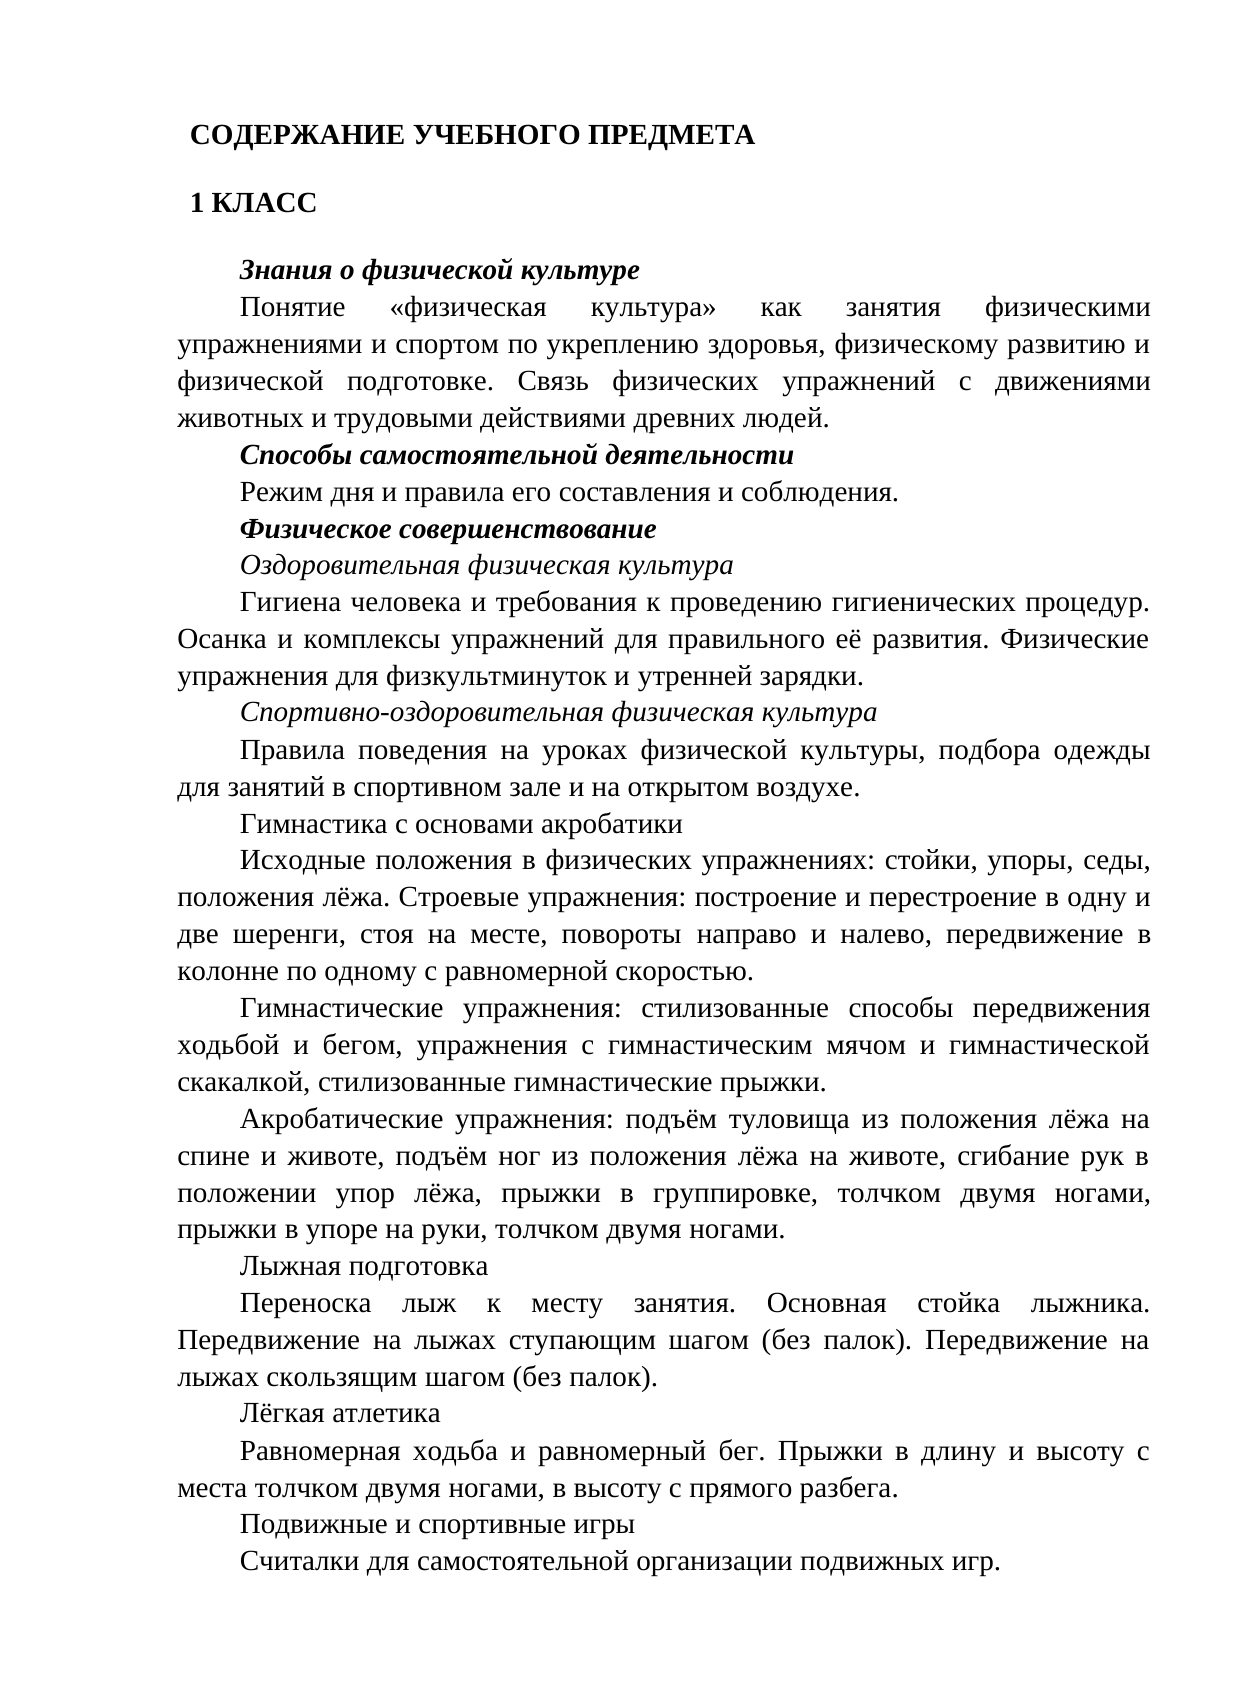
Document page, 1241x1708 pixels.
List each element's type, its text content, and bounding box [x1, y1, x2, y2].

text Оздоровительная физическая культура [239, 547, 1163, 581]
subtitle СОДЕРЖАНИЕ УЧЕБНОГО ПРЕДМЕТА 1 КЛАСС [189, 117, 757, 219]
subtitle Способы самостоятельной деятельности [239, 437, 1163, 471]
text Подвижные и спортивные игры [239, 1507, 1163, 1540]
text Режим дня и правила его составления и соблюдения. [239, 474, 1163, 507]
text Переноска лыж к месту занятия. Основная стойка лыжника. Передвижение на лыжах ступающим шагом (без палок). Передвижение на лыжах скользящим шагом (без палок). [177, 1285, 1151, 1393]
text Гимнастика с основами акробатики [239, 806, 1163, 839]
text Гигиена человека и требования к проведению гигиенических процедур. Осанка и комплексы упражнений для правильного её развития. Физические упражнения для физкультминуток и утренней зарядки. [177, 584, 1151, 692]
text Равномерная ходьба и равномерный бег. Прыжки в длину и высоту с места толчком двумя ногами, в высоту с прямого разбега. [177, 1433, 1151, 1503]
text Исходные положения в физических упражнениях: стойки, упоры, седы, положения лёжа. Строевые упражнения: построение и перестроение в одну и две шеренги, стоя на месте, повороты направо и налево, передвижение в колонне по одному с равномерной скоростью. [177, 842, 1152, 987]
text Правила поведения на уроках физической культуры, подбора одежды для занятий в спортивном зале и на открытом воздухе. [177, 732, 1151, 802]
subtitle Физическое совершенствование [239, 511, 1163, 544]
text Гимнастические упражнения: стилизованные способы передвижения ходьбой и бегом, упражнения с гимнастическим мячом и гимнастической скакалкой, стилизованные гимнастические прыжки. [177, 990, 1151, 1098]
subtitle Знания о физической культуре [239, 253, 1163, 286]
text Лёгкая атлетика [239, 1396, 1163, 1429]
text Спортивно-оздоровительная физическая культура [239, 695, 1163, 728]
text Считалки для самостоятельной организации подвижных игр. [239, 1543, 1163, 1576]
text Лыжная подготовка [239, 1248, 1163, 1282]
text Понятие «физическая культура» как занятия физическими упражнениями и спортом по укреплению здоровья, физическому развитию и физической подготовке. Связь физических упражнений с движениями животных и трудовыми действиями древних людей. [177, 289, 1151, 434]
text Акробатические упражнения: подъём туловища из положения лёжа на спине и животе, подъём ног из положения лёжа на животе, сгибание рук в положении упор лёжа, прыжки в группировке, толчком двумя ногами, прыжки в упоре на руки, толчком двумя ногами. [177, 1101, 1151, 1245]
